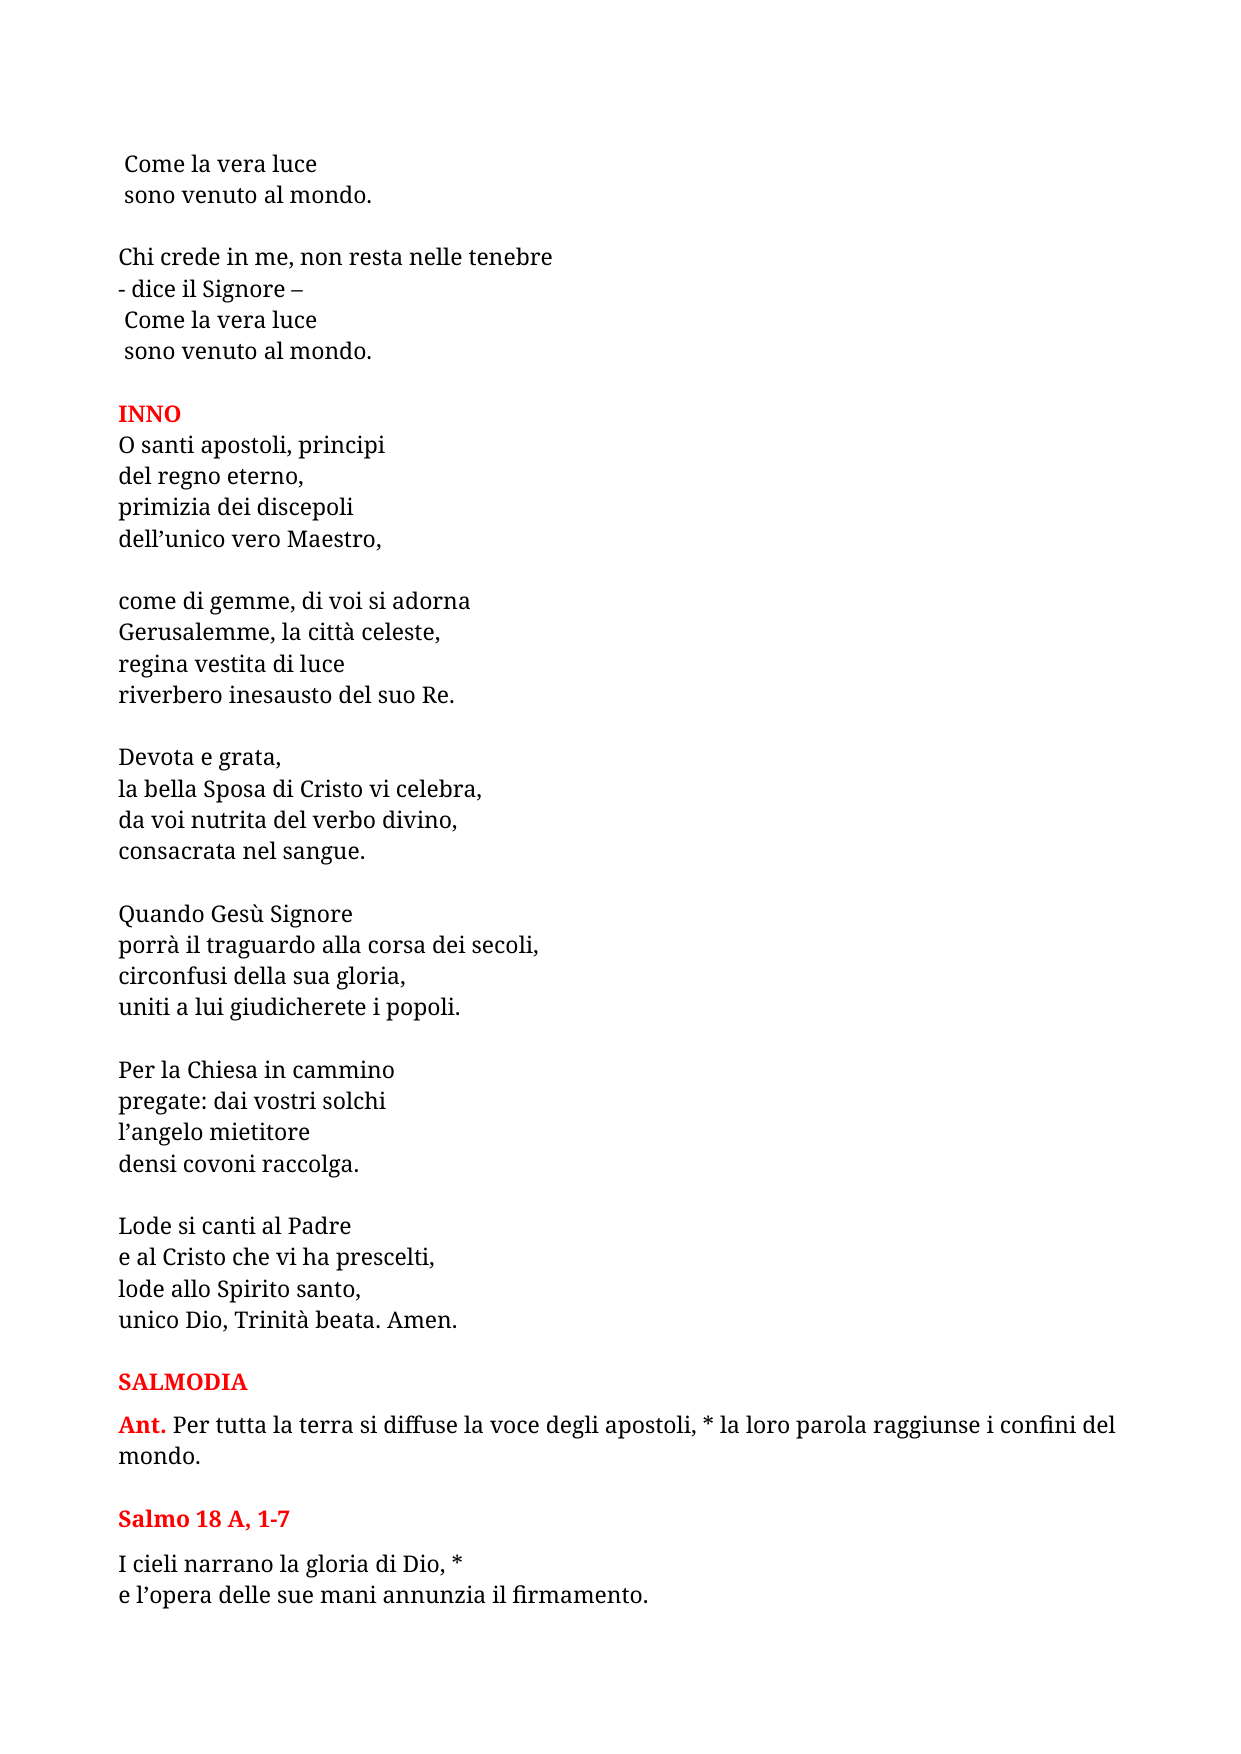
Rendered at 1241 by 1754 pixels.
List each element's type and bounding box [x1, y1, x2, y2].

text [118, 148, 1122, 1611]
